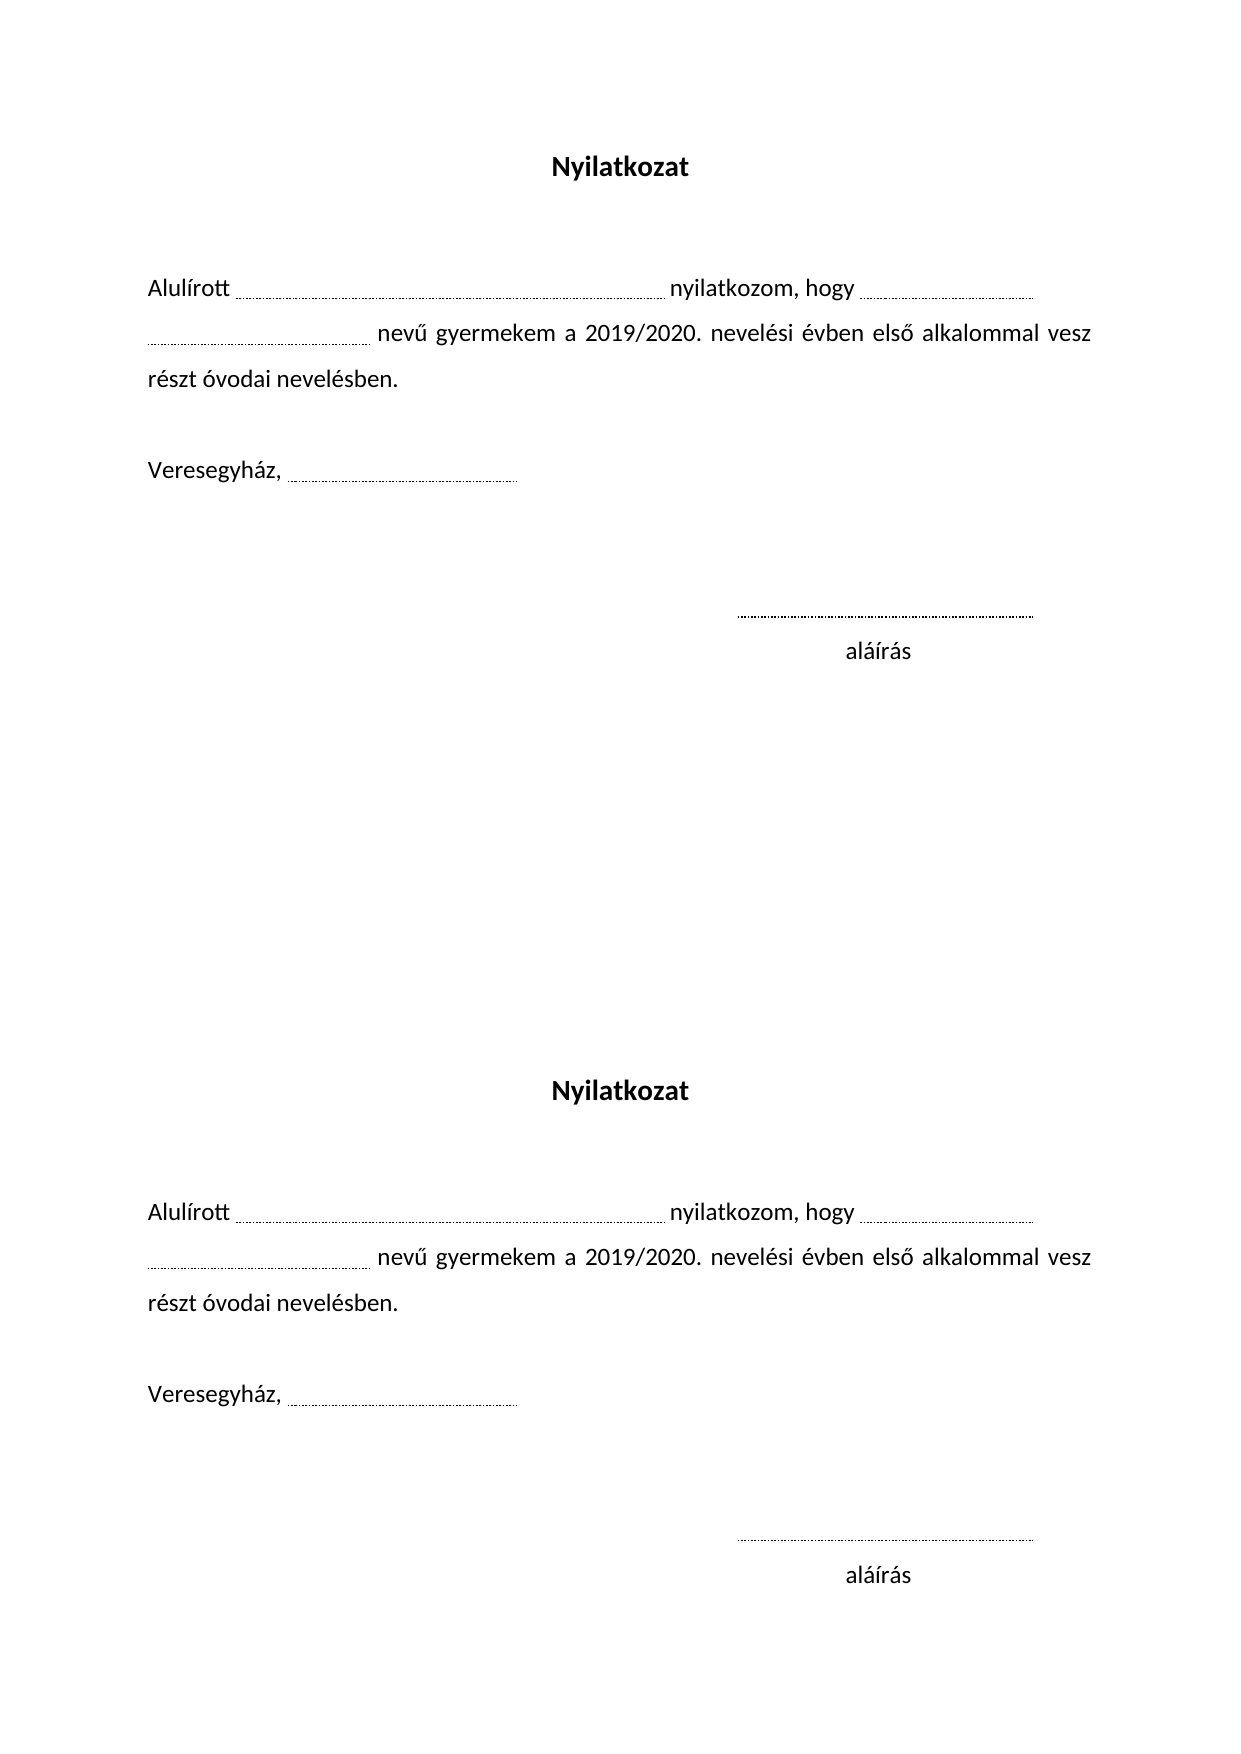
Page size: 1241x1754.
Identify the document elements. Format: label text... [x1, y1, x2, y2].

text Alulírott nyilatkozom, hogy nevű gyermekem a 2019/2020. nevelési évben első alkalommal vesz részt óvodai nevelésben. [148, 272, 1093, 394]
text Veresegyház, [148, 455, 1093, 485]
text Veresegyház, [148, 1379, 1093, 1409]
text aláírás [664, 1559, 1093, 1589]
text Alulírott nyilatkozom, hogy nevű gyermekem a 2019/2020. nevelési évben első alkalommal vesz részt óvodai nevelésben. [148, 1196, 1093, 1318]
text Nyilatkozat [148, 148, 1093, 183]
text aláírás [664, 635, 1093, 666]
text Nyilatkozat [148, 1072, 1093, 1107]
